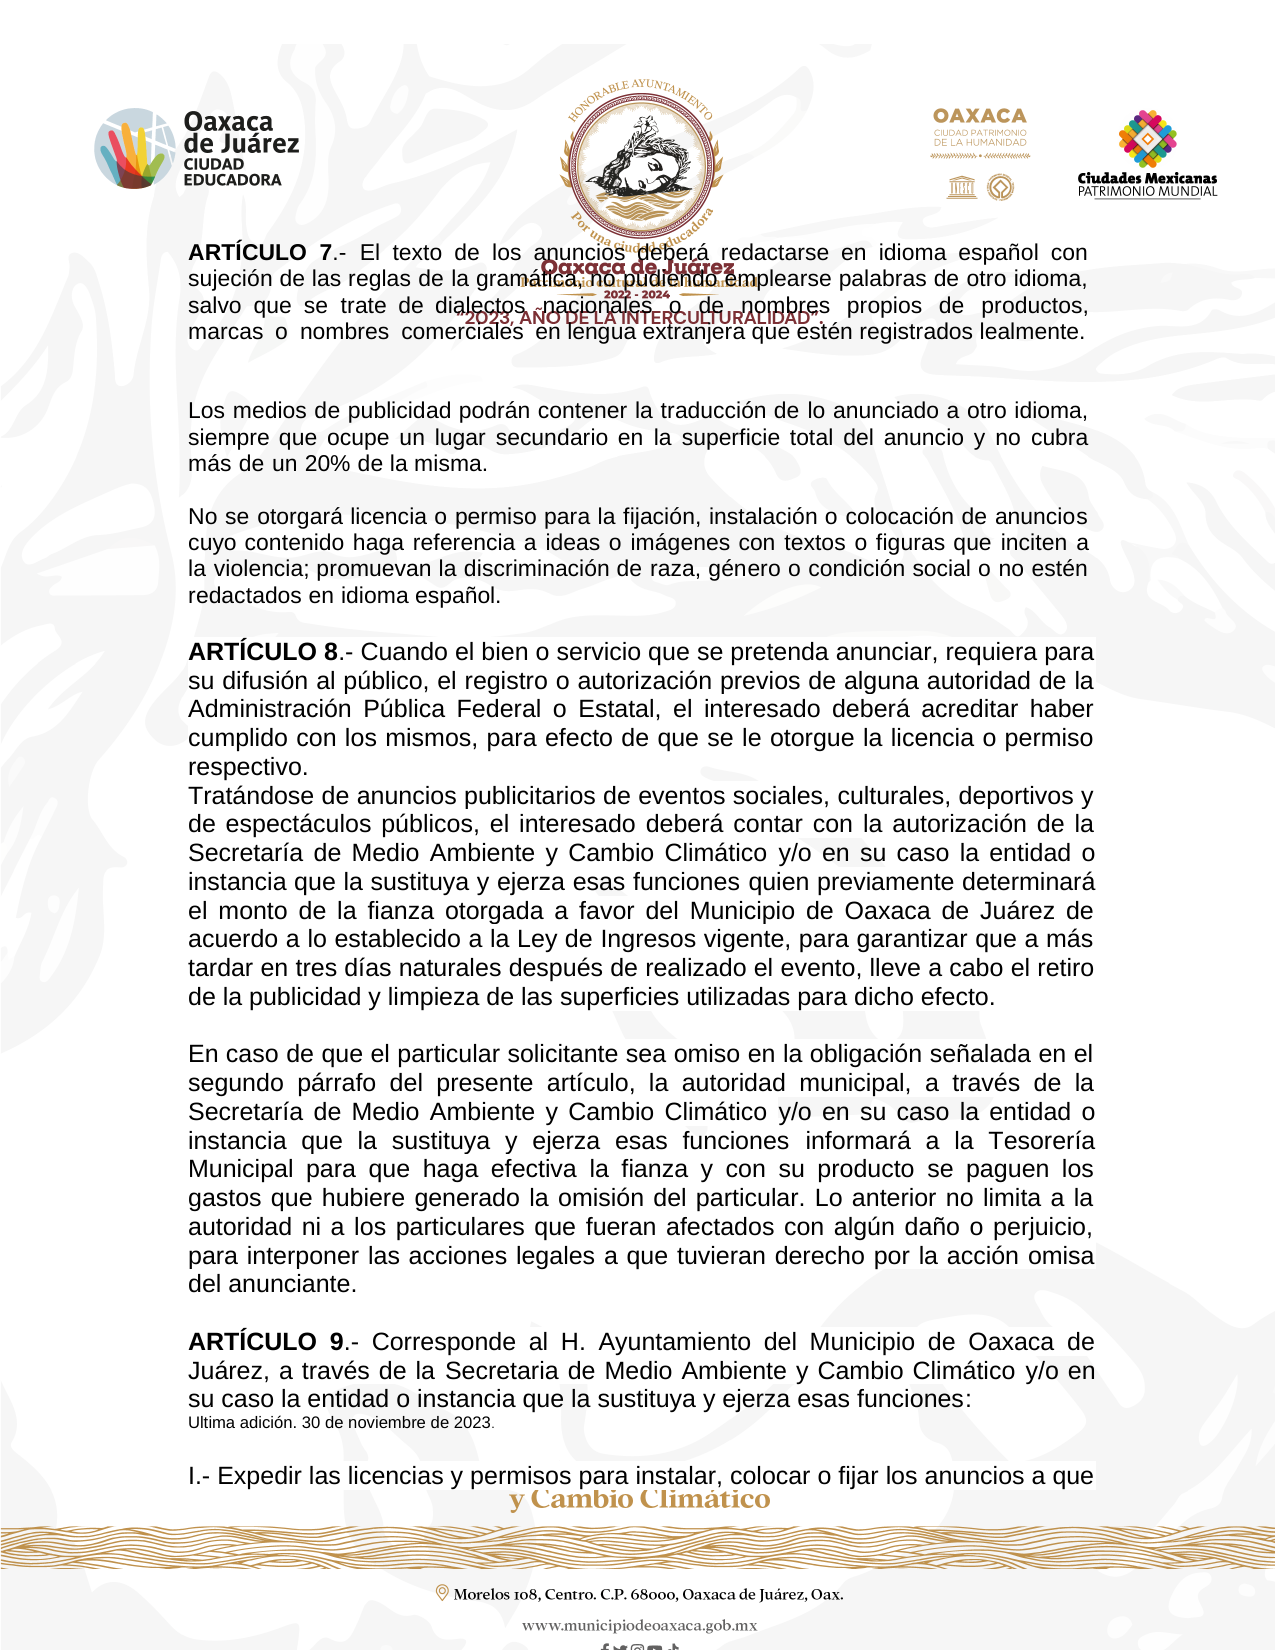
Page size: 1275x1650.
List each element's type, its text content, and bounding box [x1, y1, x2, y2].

table_cell ARTÍCULO 8.- Cuando el bien o servicio que se pretenda anunciar, requiera para su difusión al público, el registro o autorización previos de alguna autoridad de la Administración Pública Federal o Estatal, el interesado deberá acreditar haber cumplido con los mismos, para efecto de que se le otorgue la licencia o permiso respectivo. Tratándose de anuncios publicitarios de eventos sociales, culturales, deportivos y de espectáculos públicos, el interesado deberá contar con la autorización de la Secretaría de Medio Ambiente y Cambio Climático y/o en su caso la entidad o instancia que la sustituya y ejerza esas funciones quien previamente determinará el monto de la fianza otorgada a favor del Municipio de Oaxaca de Juárez de acuerdo a lo establecido a la Ley de Ingresos vigente, para garantizar que a más tardar en tres días naturales después de realizado el evento, lleve a cabo el retiro de la publicidad y limpieza de las superficies utilizadas para dicho efecto. En caso de que el particular solicitante sea omiso en la obligación señalada en el segundo párrafo del presente artículo, la autoridad municipal, a través de la Secretaría de Medio Ambiente y Cambio Climático y/o en su caso la entidad o instancia que la sustituya y ejerza esas funciones informará a la Tesorería Municipal para que haga efectiva la fianza y con su producto se paguen los gastos que hubiere generado la omisión del particular. Lo anterior no limita a la autoridad ni a los particulares que fueran afectados con algún daño o perjuicio, para interponer las acciones legales a que tuvieran derecho por la acción omisa del anunciante. [177, 637, 1107, 1327]
picture [0, 44, 1275, 1650]
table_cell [177, 1327, 1107, 1490]
